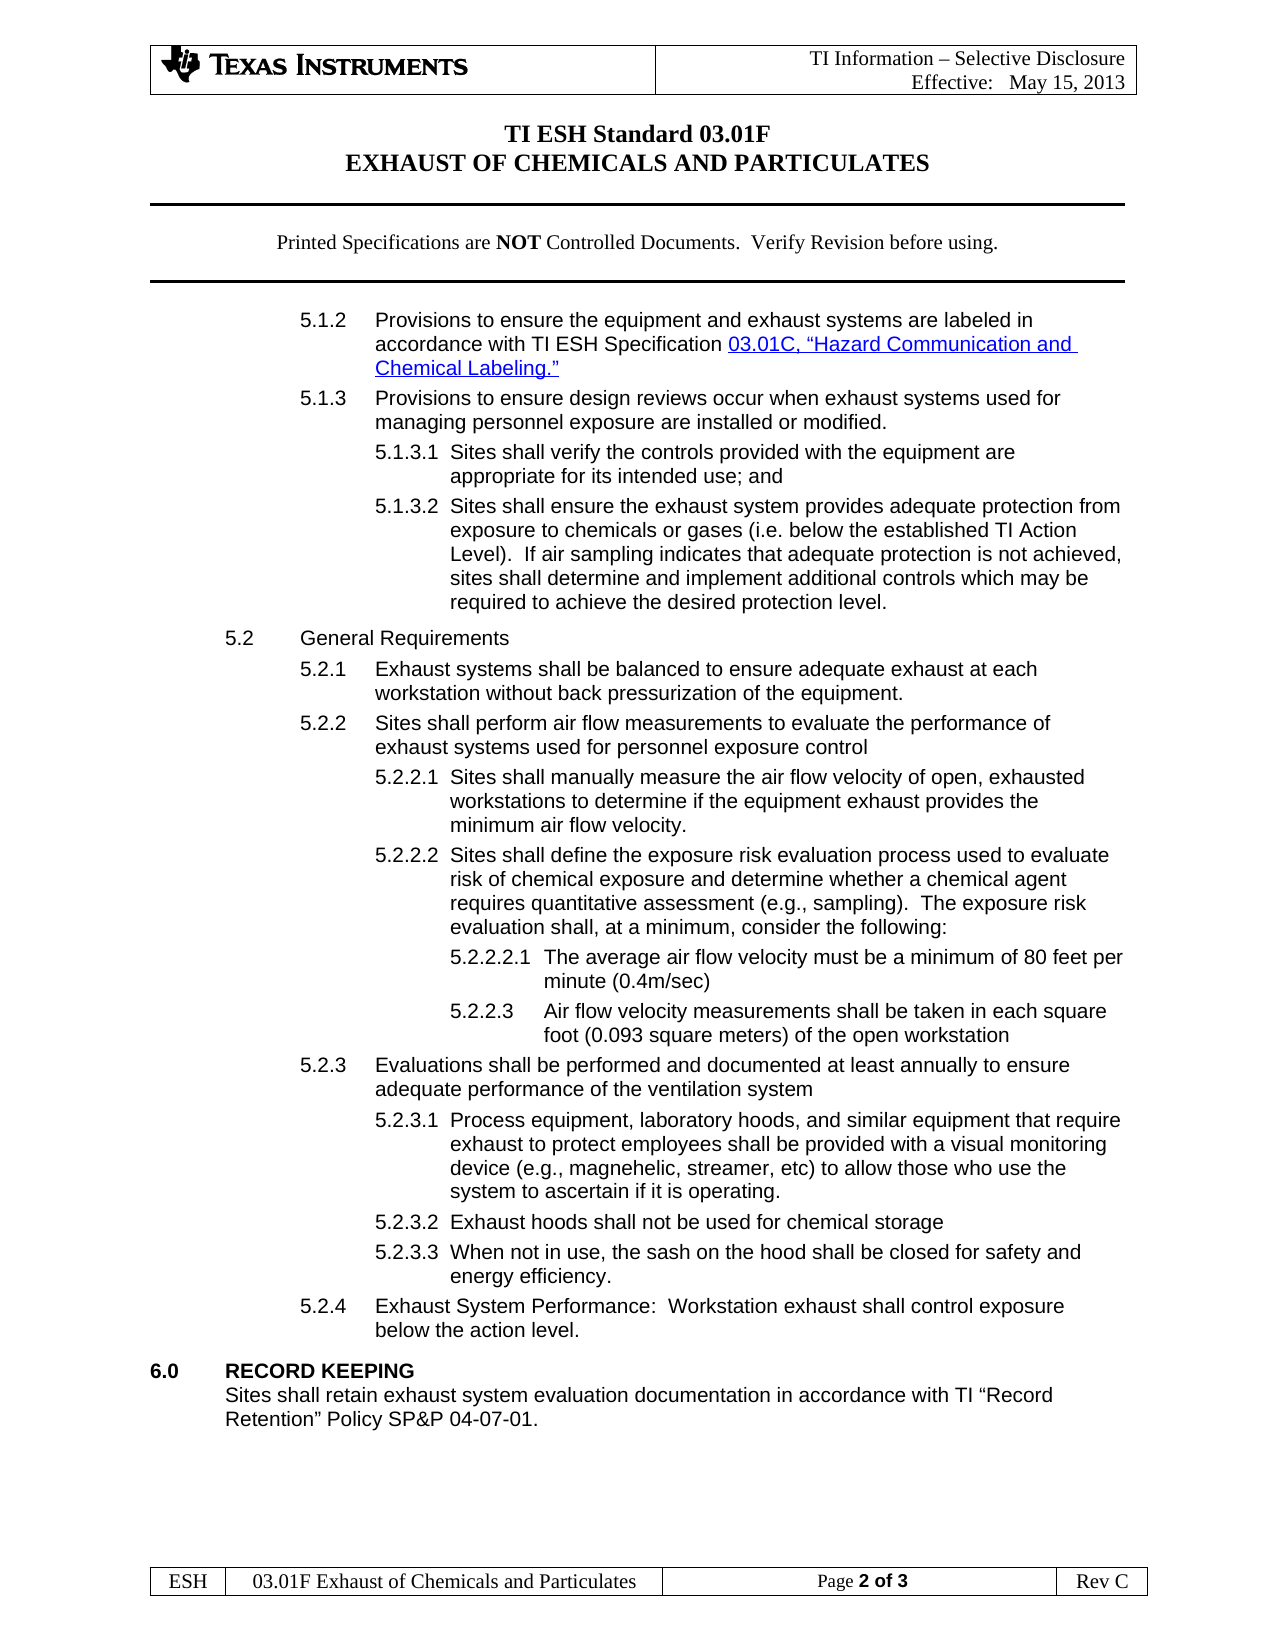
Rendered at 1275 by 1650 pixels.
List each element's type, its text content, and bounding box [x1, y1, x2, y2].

subtitle Sites shall verify the controls provided with the equipment are appropriate for its intended use; and [375, 440, 1125, 488]
subtitle Provisions to ensure design reviews occur when exhaust systems used for managing personnel exposure are installed or modified. [300, 386, 1125, 433]
subtitle Sites shall manually measure the air flow velocity of open, exhausted workstations to determine if the equipment exhaust provides the minimum air flow velocity. [375, 765, 1125, 837]
subtitle The average air flow velocity must be a minimum of 80 feet per minute (0.4m/sec) [450, 945, 1125, 993]
subtitle When not in use, the sash on the hood shall be closed for safety and energy efficiency. [375, 1240, 1125, 1288]
subtitle Exhaust hoods shall not be used for chemical storage [375, 1209, 1125, 1233]
subtitle Evaluations shall be performed and documented at least annually to ensure adequate performance of the ventilation system [300, 1053, 1125, 1101]
subtitle Record Keeping [150, 1358, 1125, 1382]
subtitle Process equipment, laboratory hoods, and similar equipment that require exhaust to protect employees shall be provided with a visual monitoring device (e.g., magnehelic, streamer, etc) to allow those who use the system to ascertain if it is operating. [375, 1107, 1125, 1203]
subtitle Exhaust System Performance: Workstation exhaust shall control exposure below the action level. [300, 1294, 1125, 1342]
text Sites shall retain exhaust system evaluation documentation in accordance with TI “Record Retention” Policy SP&P 04-07-01. [225, 1382, 1125, 1430]
subtitle General Requirements [225, 626, 1125, 650]
subtitle Sites shall ensure the exhaust system provides adequate protection from exposure to chemicals or gases (i.e. below the established TI Action Level). If air sampling indicates that adequate protection is not achieved, sites shall determine and implement additional controls which may be required to achieve the desired protection level. [375, 494, 1125, 614]
subtitle Provisions to ensure the equipment and exhaust systems are labeled in accordance with TI ESH Specification 03.01C, “Hazard Communication and Chemical Labeling.” [300, 307, 1125, 379]
subtitle Air flow velocity measurements shall be taken in each square foot (0.093 square meters) of the open workstation [450, 999, 1125, 1047]
subtitle Sites shall define the exposure risk evaluation process used to evaluate risk of chemical exposure and determine whether a chemical agent requires quantitative assessment (e.g., sampling). The exposure risk evaluation shall, at a minimum, consider the following: [375, 843, 1125, 939]
subtitle Sites shall perform air flow measurements to evaluate the performance of exhaust systems used for personnel exposure control [300, 711, 1125, 758]
subtitle Exhaust systems shall be balanced to ensure adequate exhaust at each workstation without back pressurization of the equipment. [300, 656, 1125, 704]
